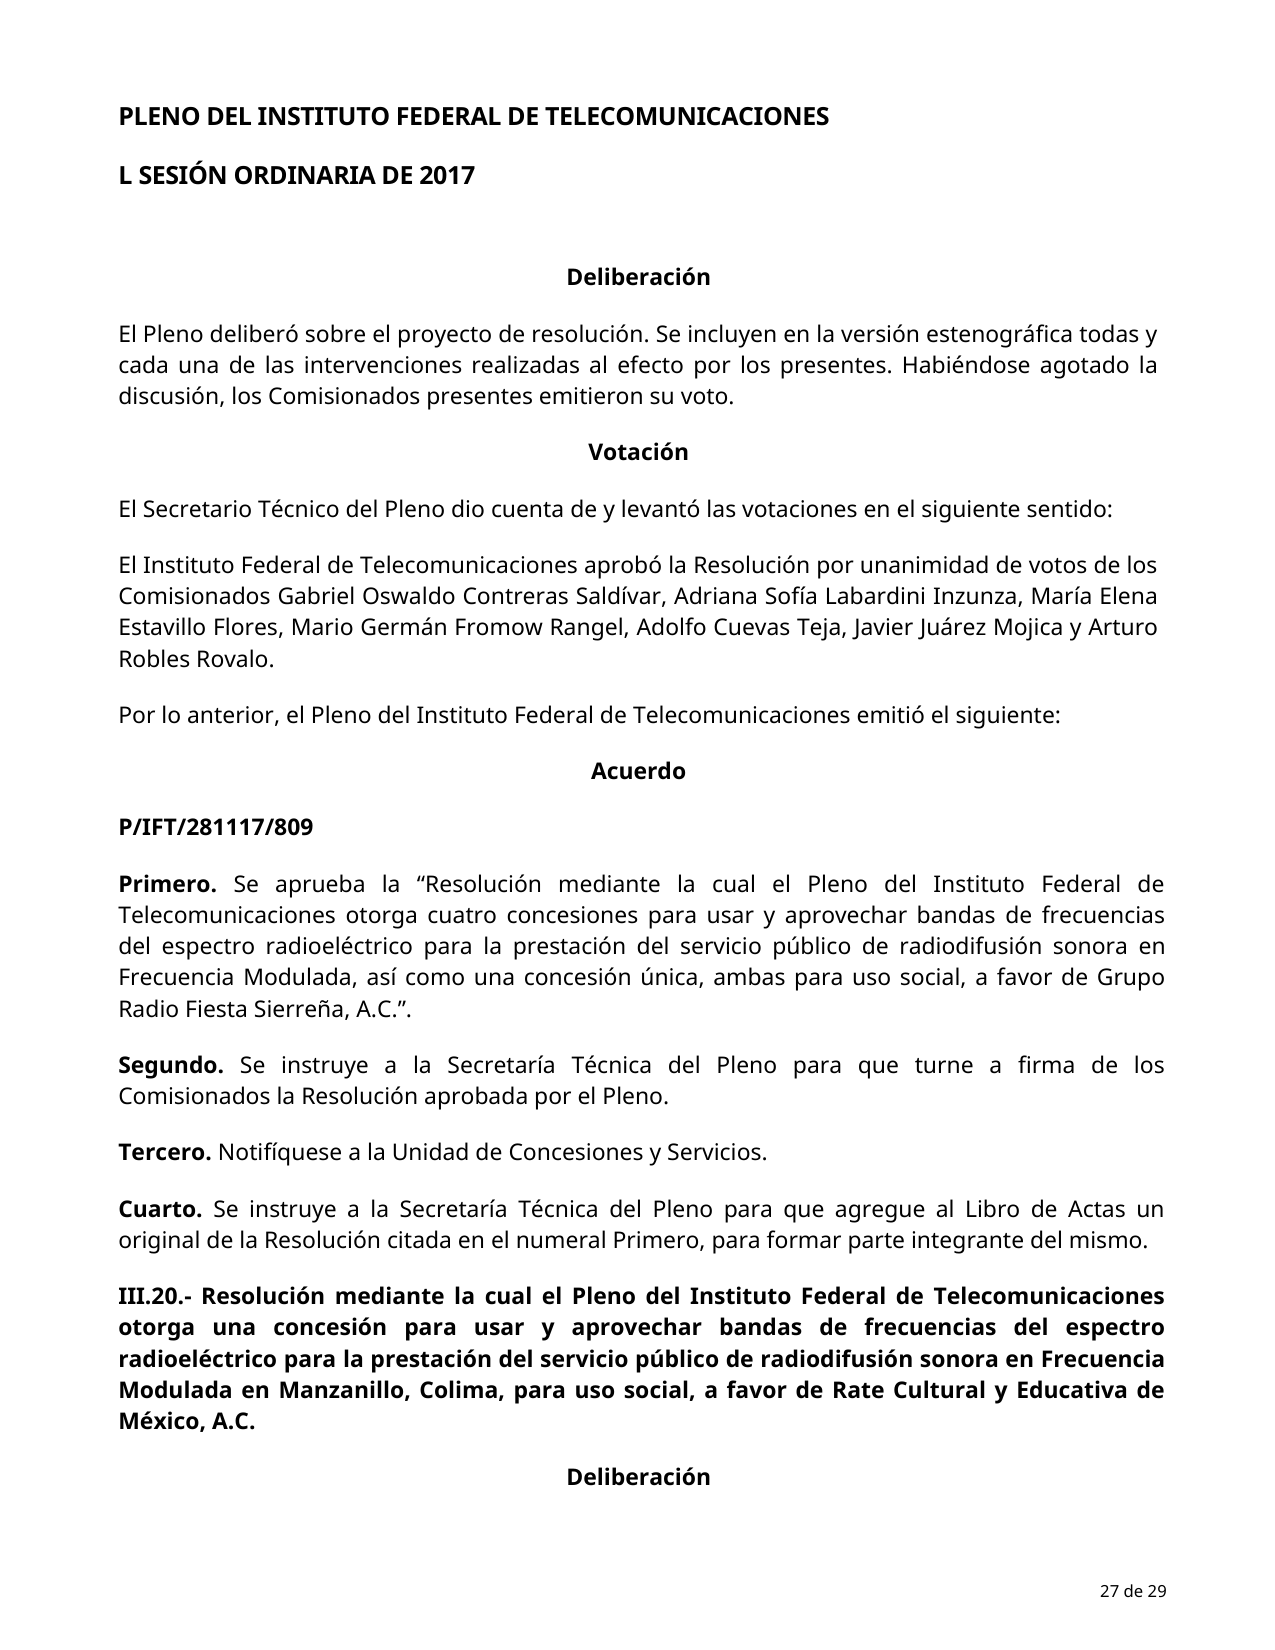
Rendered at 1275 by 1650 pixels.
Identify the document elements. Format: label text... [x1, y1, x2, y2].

text El Pleno deliberó sobre el proyecto de resolución. Se incluyen en la versión estenográfica todas y cada una de las intervenciones realizadas al efecto por los presentes. Habiéndose agotado la discusión, los Comisionados presentes emitieron su voto. [118, 317, 1159, 411]
text Por lo anterior, el Pleno del Instituto Federal de Telecomunicaciones emitió el siguiente: [118, 699, 1159, 730]
text P/IFT/281117/809 [118, 811, 1166, 842]
text Cuarto. Se instruye a la Secretaría Técnica del Pleno para que agregue al Libro de Actas un original de la Resolución citada en el numeral Primero, para formar parte integrante del mismo. [118, 1192, 1166, 1255]
text Deliberación [118, 261, 1159, 292]
list Primero. Se aprueba la “Resolución mediante la cual el Pleno del Instituto Federal de Telecomunicaciones otorga cuatro concesiones para usar y aprovechar bandas de frecuencias del espectro radioeléctrico para la prestación del servicio público de radiodifusión sonora en Frecuencia Modulada, así como una concesión única, ambas para uso social, a favor de Grupo Radio Fiesta Sierreña, A.C.”. [118, 867, 1166, 1024]
text Tercero. Notifíquese a la Unidad de Concesiones y Servicios. [118, 1136, 1166, 1167]
text Acuerdo [118, 755, 1159, 786]
text El Instituto Federal de Telecomunicaciones aprobó la Resolución por unanimidad de votos de los Comisionados Gabriel Oswaldo Contreras Saldívar, Adriana Sofía Labardini Inzunza, María Elena Estavillo Flores, Mario Germán Fromow Rangel, Adolfo Cuevas Teja, Javier Juárez Mojica y Arturo Robles Rovalo. [118, 549, 1159, 674]
text Votación [118, 436, 1159, 467]
text Segundo. Se instruye a la Secretaría Técnica del Pleno para que turne a firma de los Comisionados la Resolución aprobada por el Pleno. [118, 1049, 1166, 1111]
text Deliberación [118, 1461, 1159, 1492]
text III.20.- Resolución mediante la cual el Pleno del Instituto Federal de Telecomunicaciones otorga una concesión para usar y aprovechar bandas de frecuencias del espectro radioeléctrico para la prestación del servicio público de radiodifusión sonora en Frecuencia Modulada en Manzanillo, Colima, para uso social, a favor de Rate Cultural y Educativa de México, A.C. [118, 1280, 1166, 1436]
text El Secretario Técnico del Pleno dio cuenta de y levantó las votaciones en el siguiente sentido: [118, 492, 1159, 524]
